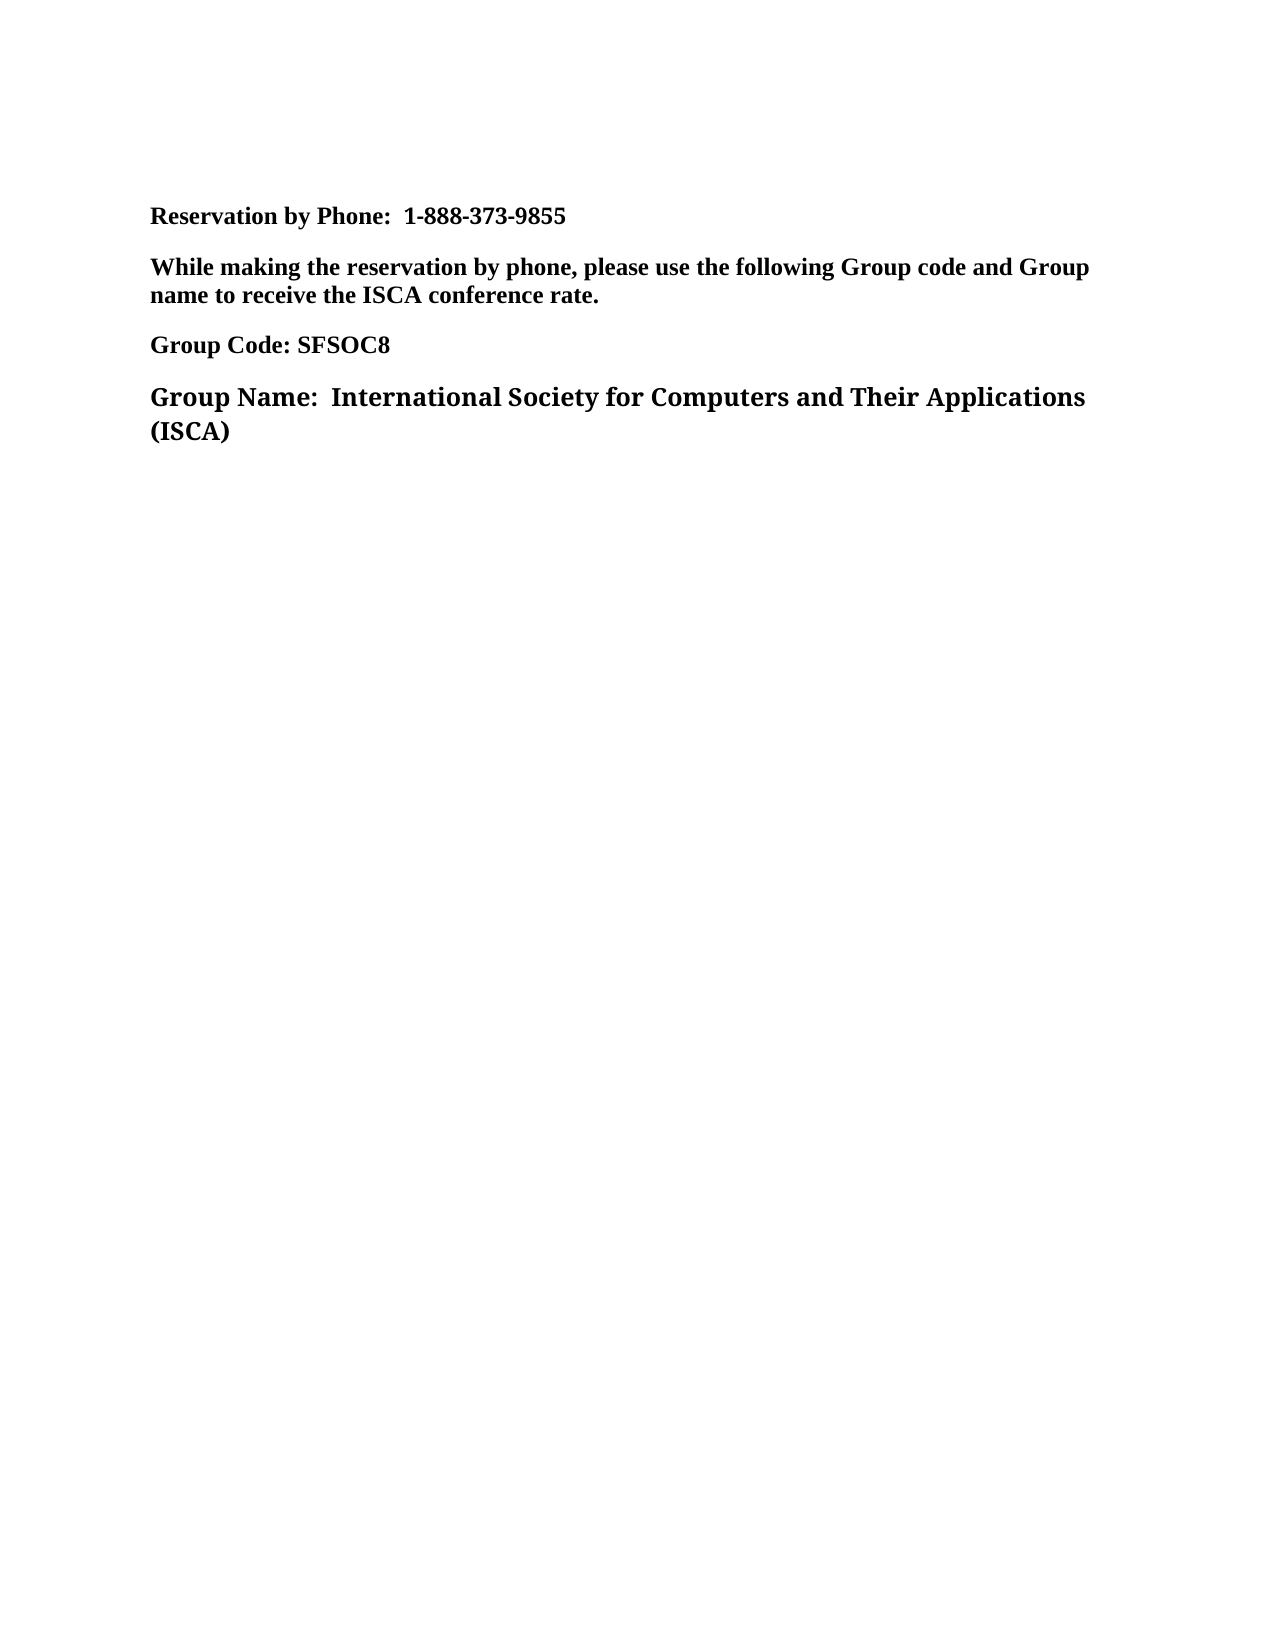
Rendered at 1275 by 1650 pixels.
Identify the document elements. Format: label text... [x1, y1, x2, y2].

text Group Code: SFSOC8 [150, 330, 1125, 359]
text While making the reservation by phone, please use the following Group code and Group name to receive the ISCA conference rate. [150, 252, 1125, 309]
text Reservation by Phone: 1-888-373-9855 [150, 199, 1125, 231]
text Group Name: International Society for Computers and Their Applications (ISCA) [150, 379, 1125, 448]
